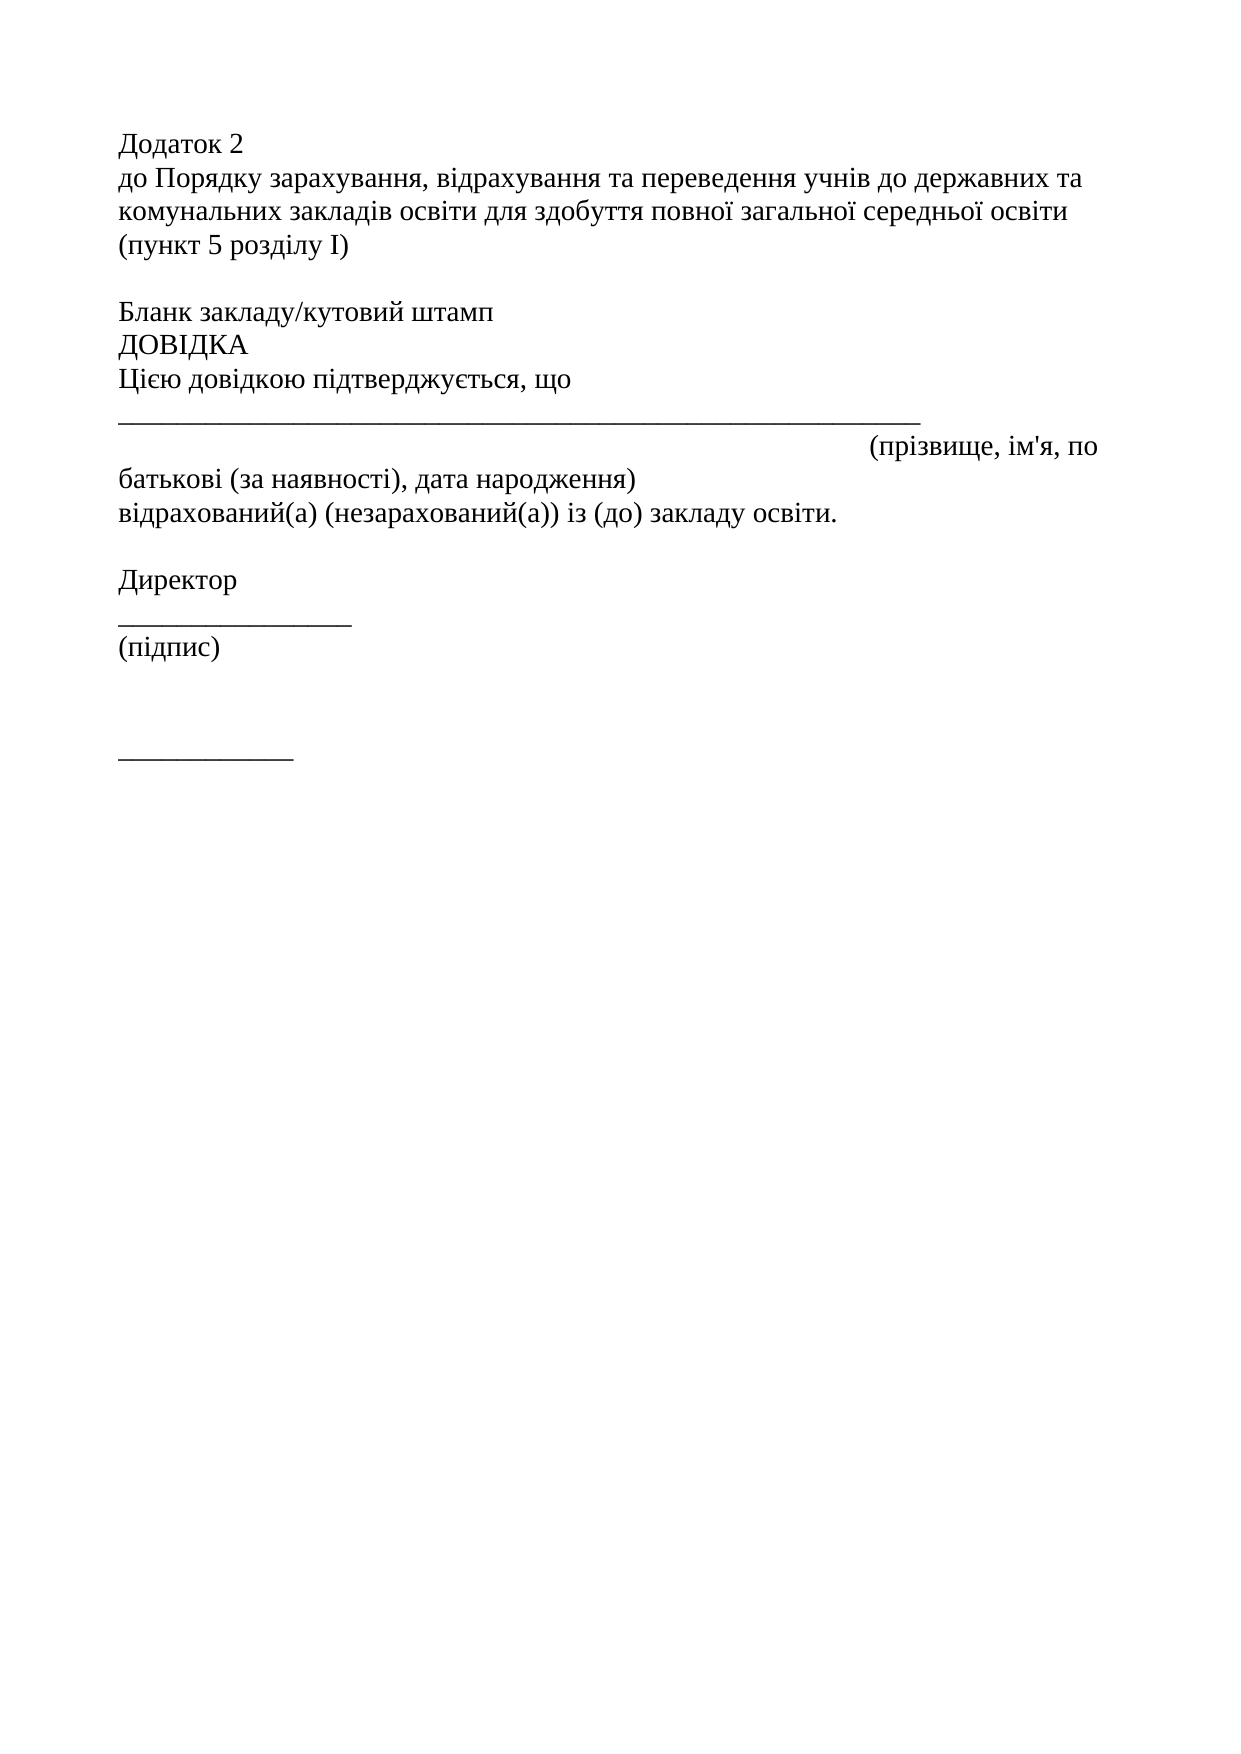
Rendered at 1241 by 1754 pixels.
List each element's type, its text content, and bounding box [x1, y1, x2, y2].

text Бланк закладу/кутовий штамп [118, 294, 1181, 327]
text (пункт 5 розділу I) [118, 227, 1181, 260]
text Додаток 2 [118, 126, 1181, 160]
text (прізвище, ім'я, по батькові (за наявності), дата народження) [118, 428, 1181, 495]
text (підпис) [118, 629, 1181, 663]
text ________________ [118, 596, 1181, 629]
text Цією довідкою підтверджується, що _______________________________________________________ [118, 361, 1181, 428]
text Директор [118, 562, 1181, 596]
text ____________ [118, 730, 1181, 763]
text ДОВІДКА [118, 327, 1181, 361]
text до Порядку зарахування, відрахування та переведення учнів до державних та комунальних закладів освіти для здобуття повної загальної середньої освіти [118, 160, 1181, 227]
text відрахований(а) (незарахований(а)) із (до) закладу освіти. [118, 495, 1181, 529]
